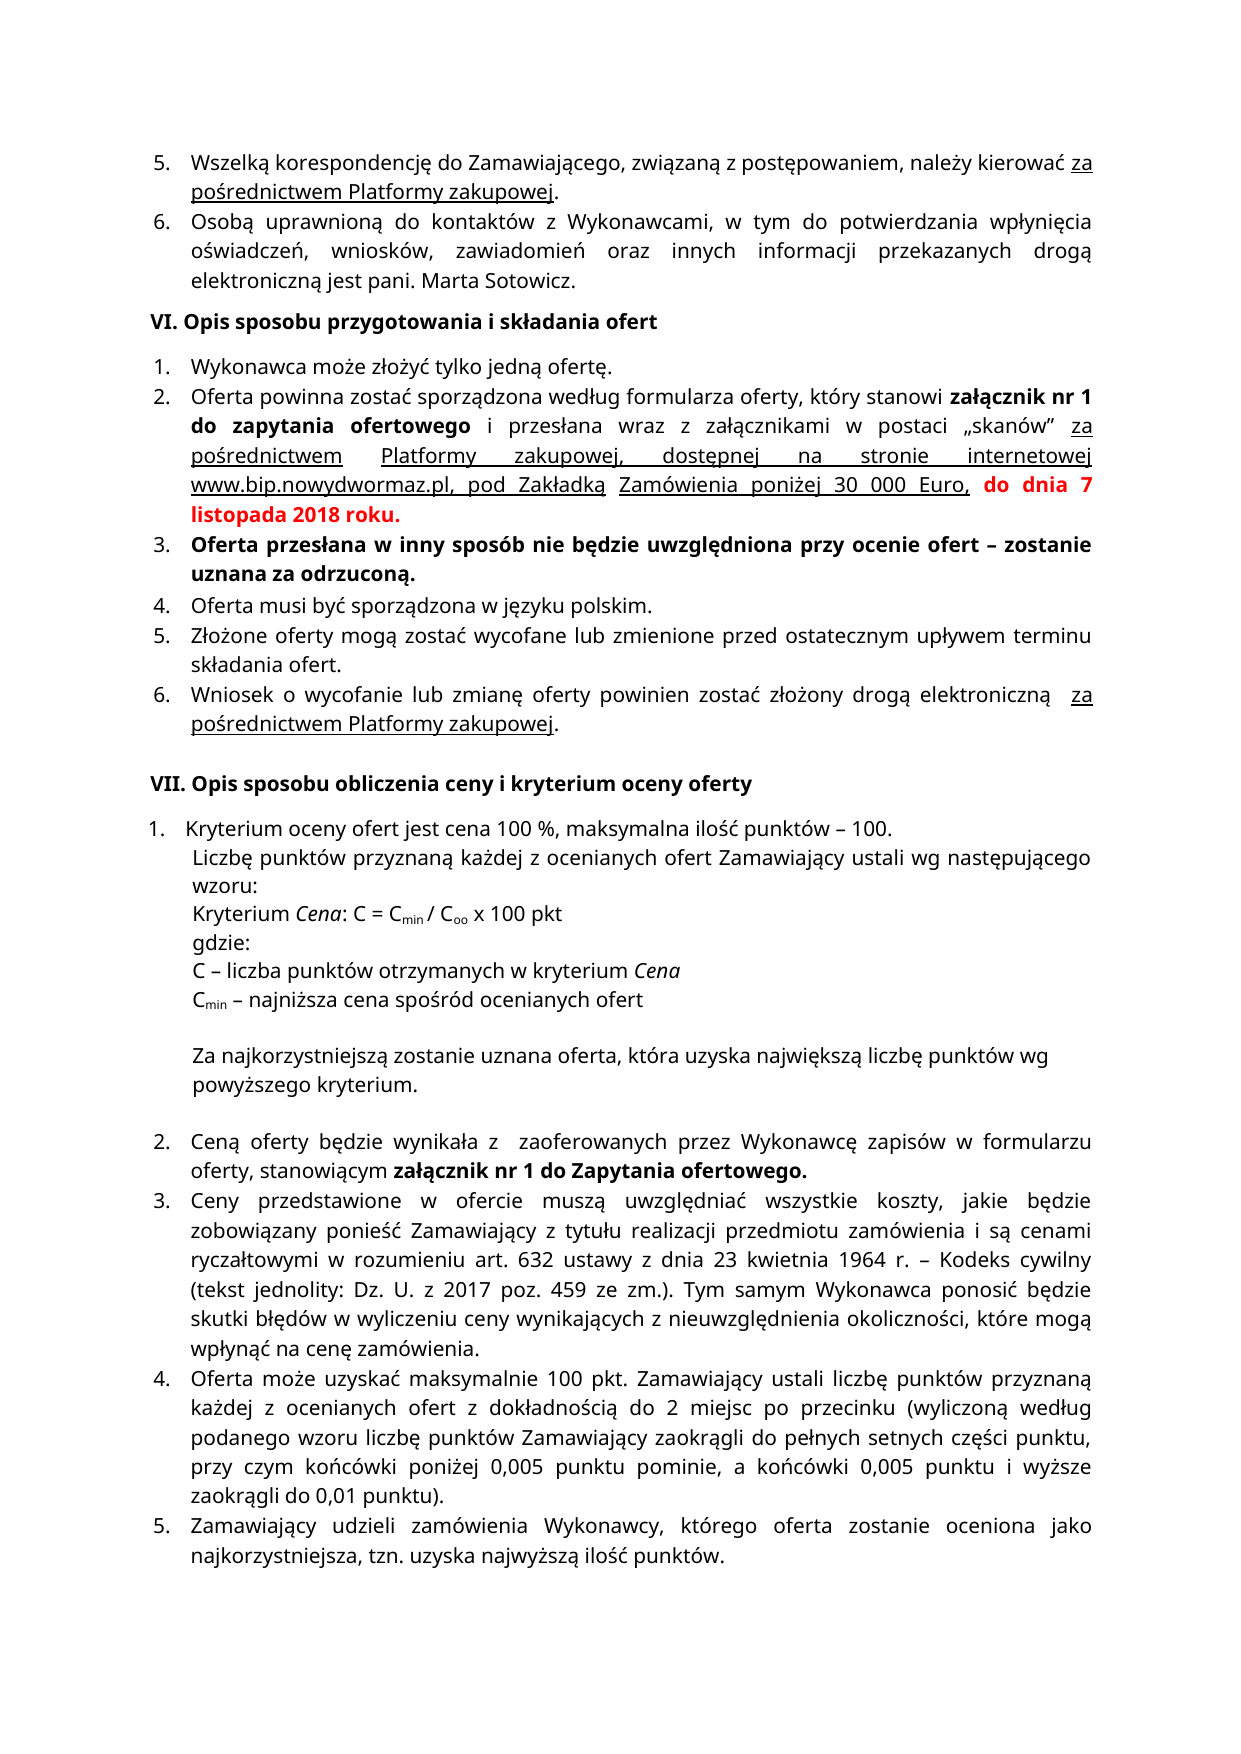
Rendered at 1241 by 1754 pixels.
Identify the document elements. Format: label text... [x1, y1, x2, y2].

text VI. Opis sposobu przygotowania i składania ofert [150, 307, 1093, 336]
list Oferta musi być sporządzona w języku polskim. [153, 591, 1093, 619]
list Kryterium oceny ofert jest cena 100 %, maksymalna ilość punktów – 100. [148, 814, 1093, 843]
list Oferta może uzyskać maksymalnie 100 pkt. Zamawiający ustali liczbę punktów przyznaną każdej z ocenianych ofert z dokładnością do 2 miejsc po przecinku (wyliczoną według podanego wzoru liczbę punktów Zamawiający zaokrągli do pełnych setnych części punktu, przy czym końcówki poniżej 0,005 punktu pominie, a końcówki 0,005 punktu i wyższe zaokrągli do 0,01 punktu). [153, 1364, 1093, 1510]
list Wniosek o wycofanie lub zmianę oferty powinien zostać złożony drogą elektroniczną za pośrednictwem Platformy zakupowej. [153, 680, 1093, 738]
list Oferta powinna zostać sporządzona według formularza oferty, który stanowi załącznik nr 1 do zapytania ofertowego i przesłana wraz z załącznikami w postaci „skanów” za pośrednictwem Platformy zakupowej, dostępnej na stronie internetowej www.bip.nowydwormaz.pl, pod Zakładką Zamówienia poniżej 30 000 Euro, do dnia 7 listopada 2018 roku. [153, 382, 1093, 528]
text Liczbę punktów przyznaną każdej z ocenianych ofert Zamawiający ustali wg następującego wzoru: [192, 843, 1093, 899]
text Za najkorzystniejszą zostanie uznana oferta, która uzyska największą liczbę punktów wg powyższego kryterium. [192, 1042, 1093, 1098]
text C – liczba punktów otrzymanych w kryterium Cena [192, 956, 1093, 985]
list Wszelką korespondencję do Zamawiającego, związaną z postępowaniem, należy kierować za pośrednictwem Platformy zakupowej. [153, 148, 1093, 206]
text VII. Opis sposobu obliczenia ceny i kryterium oceny oferty [150, 769, 1093, 798]
list Oferta przesłana w inny sposób nie będzie uwzględniona przy ocenie ofert – zostanie uznana za odrzuconą. [153, 530, 1093, 588]
list Osobą uprawnioną do kontaktów z Wykonawcami, w tym do potwierdzania wpłynięcia oświadczeń, wniosków, zawiadomień oraz innych informacji przekazanych drogą elektroniczną jest pani. Marta Sotowicz. [153, 207, 1093, 294]
list Zamawiający udzieli zamówienia Wykonawcy, którego oferta zostanie oceniona jako najkorzystniejsza, tzn. uzyska najwyższą ilość punktów. [153, 1511, 1093, 1569]
text gdzie: [192, 928, 1093, 956]
list Ceną oferty będzie wynikała z zaoferowanych przez Wykonawcę zapisów w formularzu oferty, stanowiącym załącznik nr 1 do Zapytania ofertowego. [153, 1127, 1093, 1185]
list Ceny przedstawione w ofercie muszą uwzględniać wszystkie koszty, jakie będzie zobowiązany ponieść Zamawiający z tytułu realizacji przedmiotu zamówienia i są cenami ryczałtowymi w rozumieniu art. 632 ustawy z dnia 23 kwietnia 1964 r. – Kodeks cywilny (tekst jednolity: Dz. U. z 2017 poz. 459 ze zm.). Tym samym Wykonawca ponosić będzie skutki błędów w wyliczeniu ceny wynikających z nieuwzględnienia okoliczności, które mogą wpłynąć na cenę zamówienia. [153, 1186, 1093, 1362]
text Kryterium Cena: C = Cmin / Coo x 100 pkt [192, 899, 1093, 928]
list Złożone oferty mogą zostać wycofane lub zmienione przed ostatecznym upływem terminu składania ofert. [153, 621, 1093, 679]
text Cmin – najniższa cena spośród ocenianych ofert [192, 985, 1093, 1013]
list Wykonawca może złożyć tylko jedną ofertę. [153, 352, 1093, 381]
